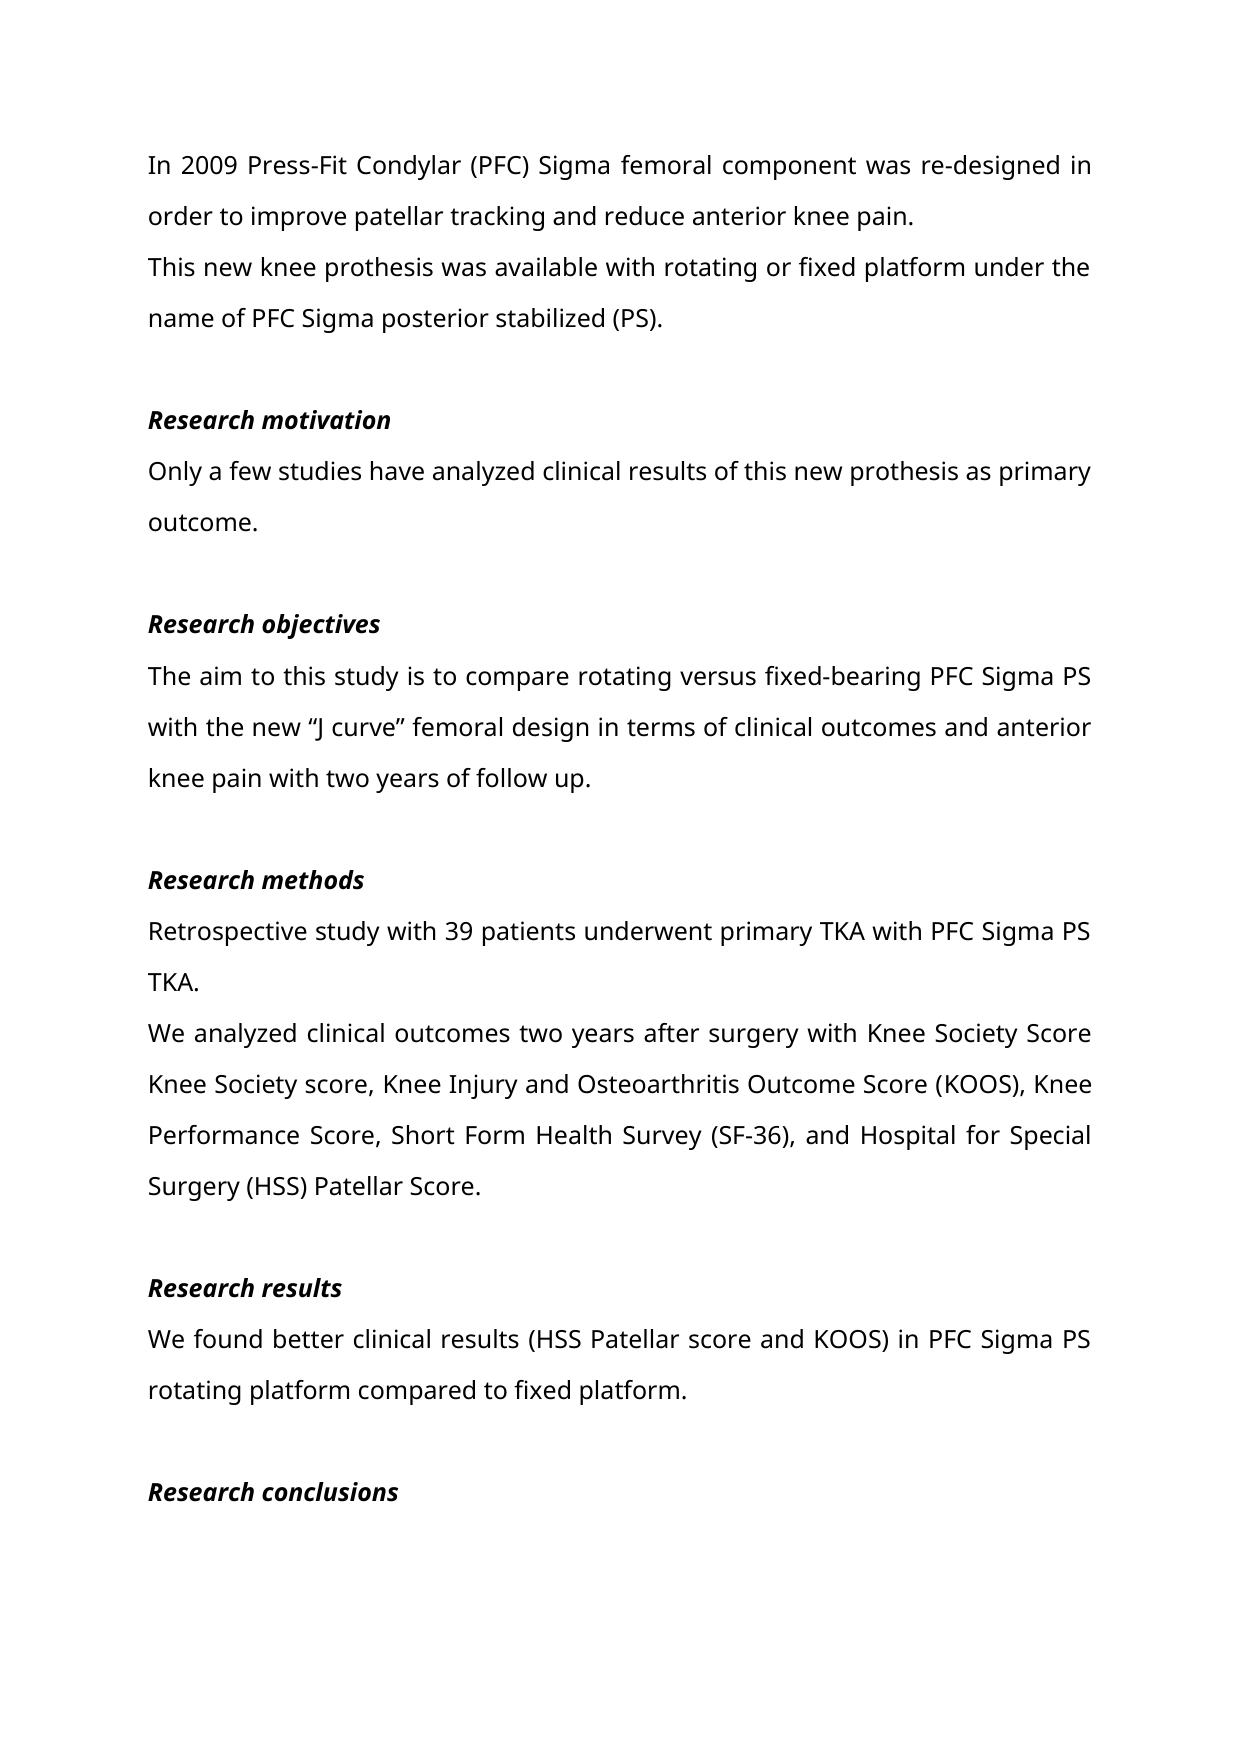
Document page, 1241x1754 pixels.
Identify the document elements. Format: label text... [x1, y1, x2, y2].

text Only a few studies have analyzed clinical results of this new prothesis as primary outcome. [148, 454, 1092, 539]
text We analyzed clinical outcomes two years after surgery with Knee Society Score Knee Society score, Knee Injury and Osteoarthritis Outcome Score (KOOS), Knee Performance Score, Short Form Health Survey (SF-36), and Hospital for Special Surgery (HSS) Patellar Score. [148, 1015, 1092, 1203]
text Research methods [148, 862, 1092, 896]
text We found better clinical results (HSS Patellar score and KOOS) in PFC Sigma PS rotating platform compared to fixed platform. [148, 1322, 1092, 1407]
text This new knee prothesis was available with rotating or fixed platform under the name of PFC Sigma posterior stabilized (PS). [148, 250, 1092, 335]
text The aim to this study is to compare rotating versus fixed-bearing PFC Sigma PS with the new “J curve” femoral design in terms of clinical outcomes and anterior knee pain with two years of follow up. [148, 658, 1092, 794]
text Retrospective study with 39 patients underwent primary TKA with PFC Sigma PS TKA. [148, 913, 1092, 998]
text Research conclusions [148, 1475, 1092, 1509]
text Research objectives [148, 607, 1092, 641]
text In 2009 Press-Fit Condylar (PFC) Sigma femoral component was re-designed in order to improve patellar tracking and reduce anterior knee pain. [148, 148, 1092, 233]
text Research motivation [148, 403, 1092, 437]
text Research results [148, 1271, 1092, 1305]
